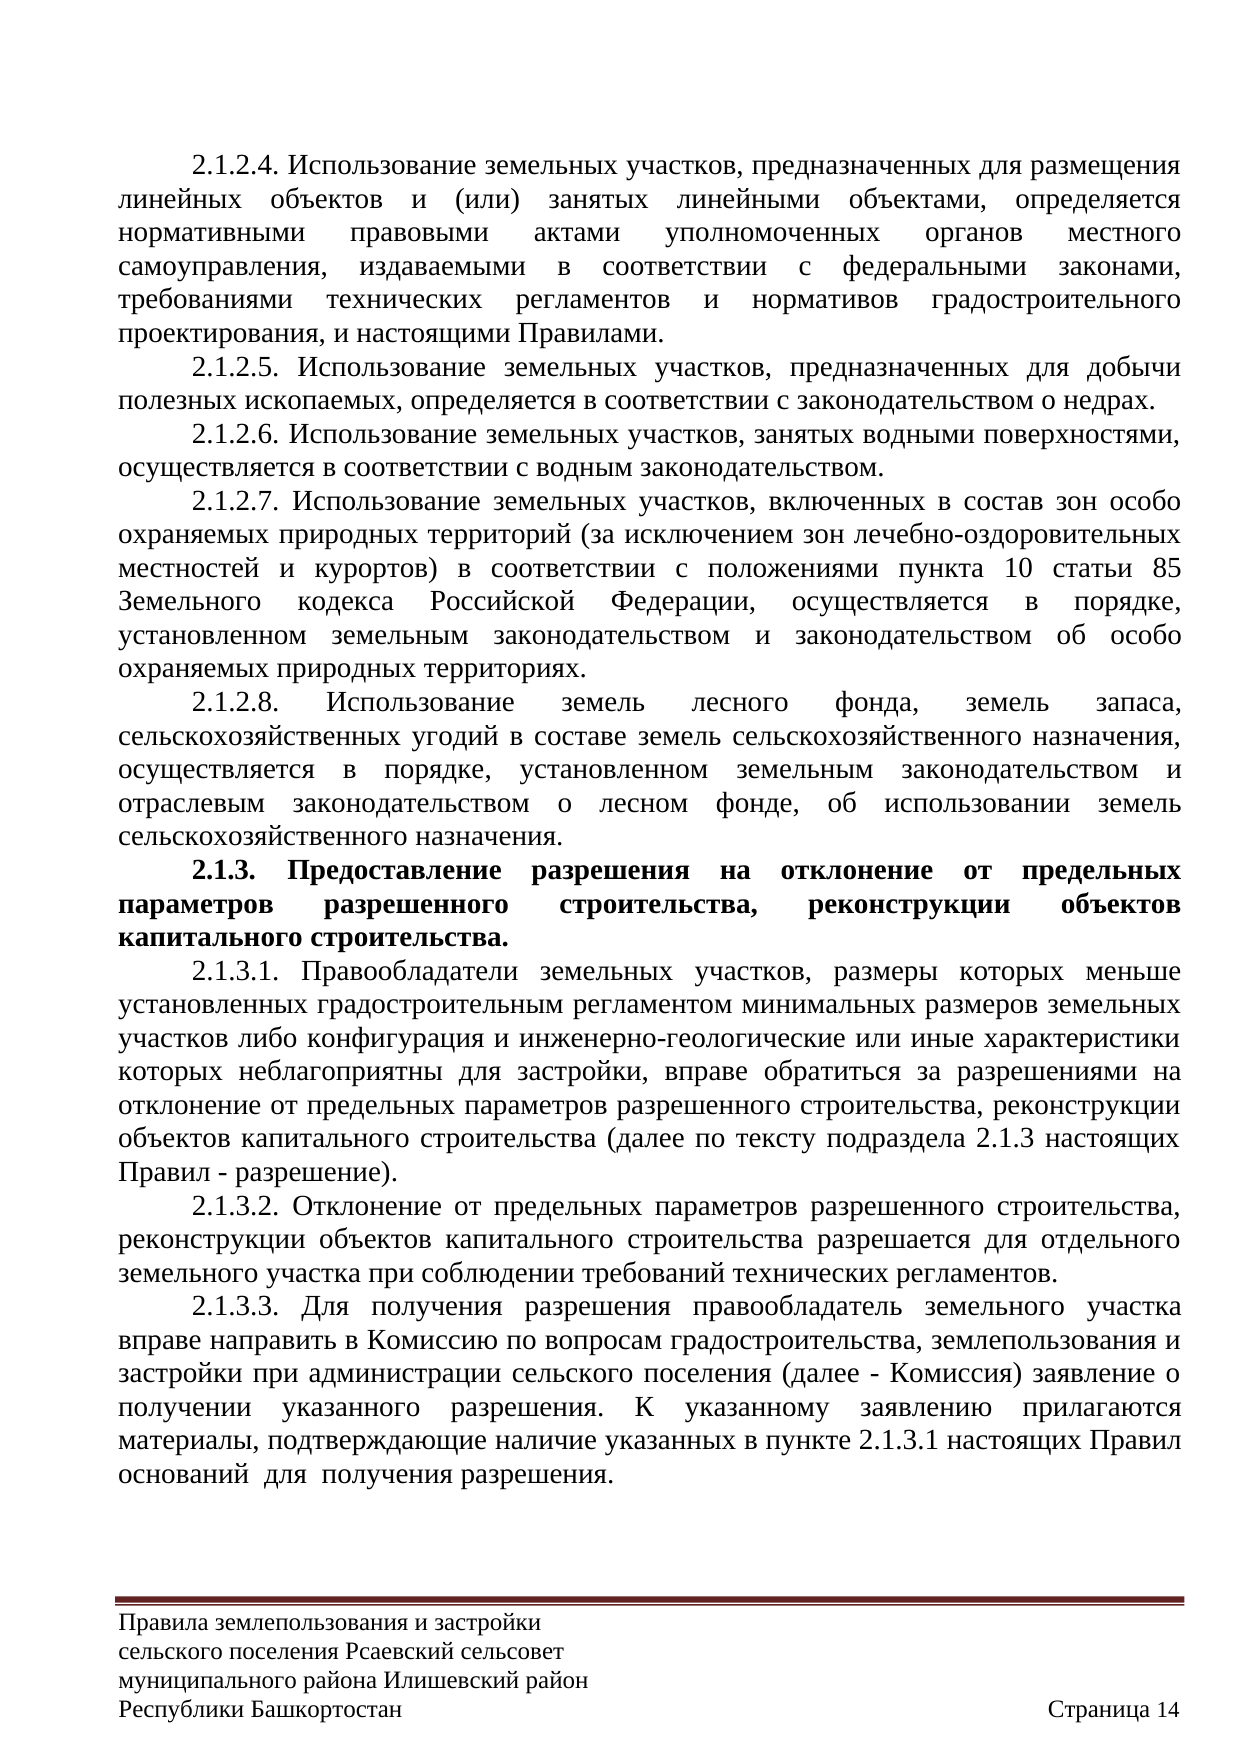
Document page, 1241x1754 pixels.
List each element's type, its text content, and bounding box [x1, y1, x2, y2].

list Для получения разрешения правообладатель земельного участка вправе направить в Комиссию по вопросам градостроительства, землепользования и застройки при администрации сельского поселения (далее - Комиссия) заявление о получении указанного разрешения. К указанному заявлению прилагаются материалы, подтверждающие наличие указанных в пункте 2.1.3.1 настоящих Правил оснований для получения разрешения. [118, 1288, 1182, 1489]
list Использование земельных участков, занятых водными поверхностями, осуществляется в соответствии с водным законодательством. [118, 416, 1181, 483]
list Правообладатели земельных участков, размеры которых меньше установленных градостроительным регламентом минимальных размеров земельных участков либо конфигурация и инженерно-геологические или иные характеристики которых неблагоприятны для застройки, вправе обратиться за разрешениями на отклонение от предельных параметров разрешенного строительства, реконструкции объектов капитального строительства (далее по тексту подраздела 2.1.3 настоящих Правил - разрешение). [118, 953, 1181, 1188]
list Отклонение от предельных параметров разрешенного строительства, реконструкции объектов капитального строительства разрешается для отдельного земельного участка при соблюдении требований технических регламентов. [118, 1188, 1181, 1288]
list Использование земель лесного фонда, земель запаса, сельскохозяйственных угодий в составе земель сельскохозяйственного назначения, осуществляется в порядке, установленном земельным законодательством и отраслевым законодательством о лесном фонде, об использовании земель сельскохозяйственного назначения. [118, 684, 1182, 852]
list Использование земельных участков, предназначенных для добычи полезных ископаемых, определяется в соответствии с законодательством о недрах. [118, 349, 1181, 416]
list Использование земельных участков, предназначенных для размещения линейных объектов и (или) занятых линейными объектами, определяется нормативными правовыми актами уполномоченных органов местного самоуправления, издаваемыми в соответствии с федеральными законами, требованиями технических регламентов и нормативов градостроительного проектирования, и настоящими Правилами. [118, 147, 1181, 349]
subtitle Предоставление разрешения на отклонение от предельных параметров разрешенного строительства, реконструкции объектов капитального строительства. [118, 852, 1181, 953]
list Использование земельных участков, включенных в состав зон особо охраняемых природных территорий (за исключением зон лечебно-оздоровительных местностей и курортов) в соответствии с положениями пункта 10 статьи 85 Земельного кодекса Российской Федерации, осуществляется в порядке, установленном земельным законодательством и законодательством об особо охраняемых природных территориях. [118, 483, 1182, 684]
